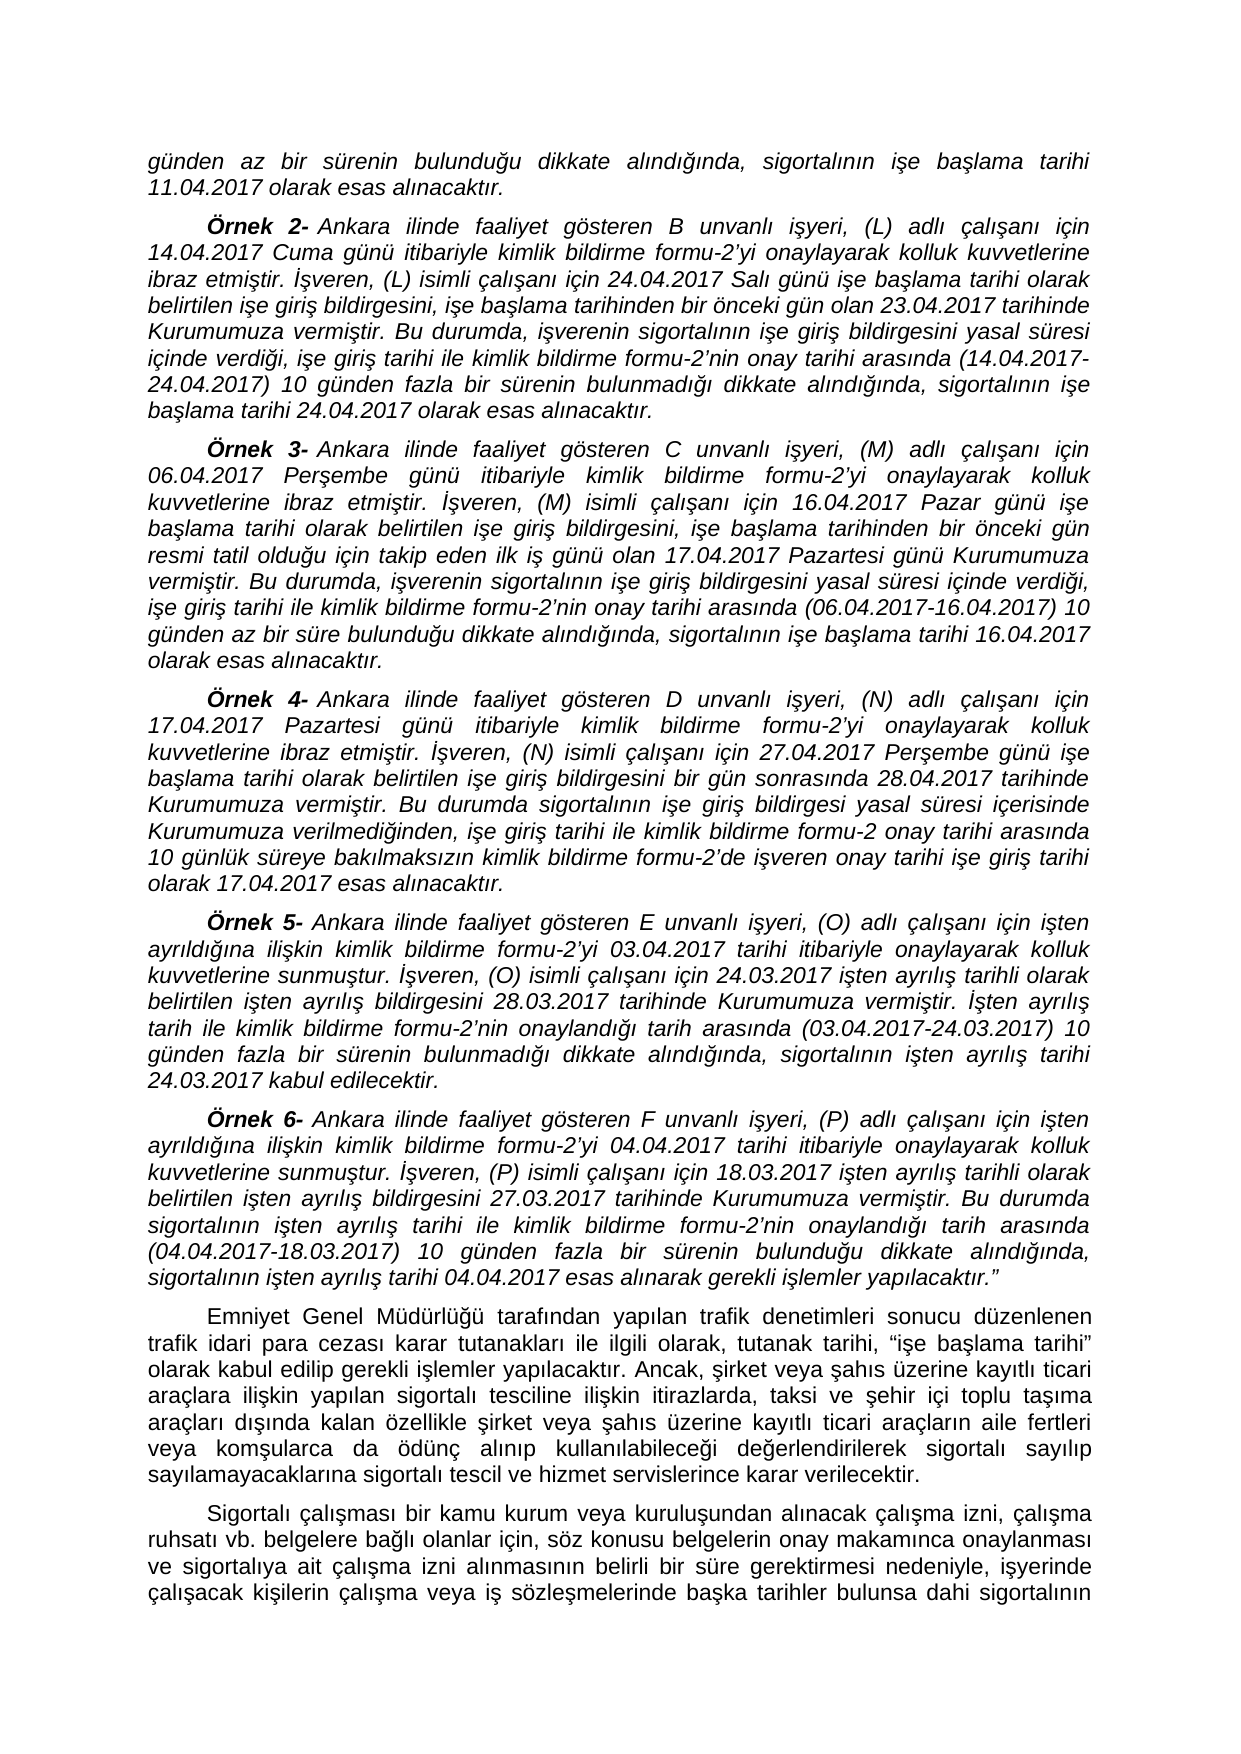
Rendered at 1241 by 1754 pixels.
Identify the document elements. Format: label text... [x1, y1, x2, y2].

text Örnek 4- Ankara ilinde faaliyet gösteren D unvanlı işyeri, (N) adlı çalışanı için 17.04.2017 Pazartesi günü itibariyle kimlik bildirme formu-2’yi onaylayarak kolluk kuvvetlerine ibraz etmiştir. İşveren, (N) isimli çalışanı için 27.04.2017 Perşembe günü işe başlama tarihi olarak belirtilen işe giriş bildirgesini bir gün sonrasında 28.04.2017 tarihinde Kurumumuza vermiştir. Bu durumda sigortalının işe giriş bildirgesi yasal süresi içerisinde Kurumumuza verilmediğinden, işe giriş tarihi ile kimlik bildirme formu-2 onay tarihi arasında 10 günlük süreye bakılmaksızın kimlik bildirme formu-2’de işveren onay tarihi işe giriş tarihi olarak 17.04.2017 esas alınacaktır. [148, 686, 1093, 897]
text Örnek 6- Ankara ilinde faaliyet gösteren F unvanlı işyeri, (P) adlı çalışanı için işten ayrıldığına ilişkin kimlik bildirme formu-2’yi 04.04.2017 tarihi itibariyle onaylayarak kolluk kuvvetlerine sunmuştur. İşveren, (P) isimli çalışanı için 18.03.2017 işten ayrılış tarihli olarak belirtilen işten ayrılış bildirgesini 27.03.2017 tarihinde Kurumumuza vermiştir. Bu durumda sigortalının işten ayrılış tarihi ile kimlik bildirme formu-2’nin onaylandığı tarih arasında (04.04.2017-18.03.2017) 10 günden fazla bir sürenin bulunduğu dikkate alındığında, sigortalının işten ayrılış tarihi 04.04.2017 esas alınarak gerekli işlemler yapılacaktır.” [148, 1106, 1093, 1291]
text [148, 148, 1093, 200]
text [148, 1500, 1093, 1606]
text Örnek 2- Ankara ilinde faaliyet gösteren B unvanlı işyeri, (L) adlı çalışanı için 14.04.2017 Cuma günü itibariyle kimlik bildirme formu-2’yi onaylayarak kolluk kuvvetlerine ibraz etmiştir. İşveren, (L) isimli çalışanı için 24.04.2017 Salı günü işe başlama tarihi olarak belirtilen işe giriş bildirgesini, işe başlama tarihinden bir önceki gün olan 23.04.2017 tarihinde Kurumumuza vermiştir. Bu durumda, işverenin sigortalının işe giriş bildirgesini yasal süresi içinde verdiği, işe giriş tarihi ile kimlik bildirme formu-2’nin onay tarihi arasında (14.04.2017-24.04.2017) 10 günden fazla bir sürenin bulunmadığı dikkate alındığında, sigortalının işe başlama tarihi 24.04.2017 olarak esas alınacaktır. [148, 213, 1093, 424]
text Örnek 3- Ankara ilinde faaliyet gösteren C unvanlı işyeri, (M) adlı çalışanı için 06.04.2017 Perşembe günü itibariyle kimlik bildirme formu-2’yi onaylayarak kolluk kuvvetlerine ibraz etmiştir. İşveren, (M) isimli çalışanı için 16.04.2017 Pazar günü işe başlama tarihi olarak belirtilen işe giriş bildirgesini, işe başlama tarihinden bir önceki gün resmi tatil olduğu için takip eden ilk iş günü olan 17.04.2017 Pazartesi günü Kurumumuza vermiştir. Bu durumda, işverenin sigortalının işe giriş bildirgesini yasal süresi içinde verdiği, işe giriş tarihi ile kimlik bildirme formu-2’nin onay tarihi arasında (06.04.2017-16.04.2017) 10 günden az bir süre bulunduğu dikkate alındığında, sigortalının işe başlama tarihi 16.04.2017 olarak esas alınacaktır. [148, 436, 1093, 673]
text Emniyet Genel Müdürlüğü tarafından yapılan trafik denetimleri sonucu düzenlenen trafik idari para cezası karar tutanakları ile ilgili olarak, tutanak tarihi, “işe başlama tarihi” olarak kabul edilip gerekli işlemler yapılacaktır. Ancak, şirket veya şahıs üzerine kayıtlı ticari araçlara ilişkin yapılan sigortalı tesciline ilişkin itirazlarda, taksi ve şehir içi toplu taşıma araçları dışında kalan özellikle şirket veya şahıs üzerine kayıtlı ticari araçların aile fertleri veya komşularca da ödünç alınıp kullanılabileceği değerlendirilerek sigortalı sayılıp sayılamayacaklarına sigortalı tescil ve hizmet servislerince karar verilecektir. [148, 1303, 1093, 1488]
text Örnek 5- Ankara ilinde faaliyet gösteren E unvanlı işyeri, (O) adlı çalışanı için işten ayrıldığına ilişkin kimlik bildirme formu-2’yi 03.04.2017 tarihi itibariyle onaylayarak kolluk kuvvetlerine sunmuştur. İşveren, (O) isimli çalışanı için 24.03.2017 işten ayrılış tarihli olarak belirtilen işten ayrılış bildirgesini 28.03.2017 tarihinde Kurumumuza vermiştir. İşten ayrılış tarih ile kimlik bildirme formu-2’nin onaylandığı tarih arasında (03.04.2017-24.03.2017) 10 günden fazla bir sürenin bulunmadığı dikkate alındığında, sigortalının işten ayrılış tarihi 24.03.2017 kabul edilecektir. [148, 909, 1093, 1094]
